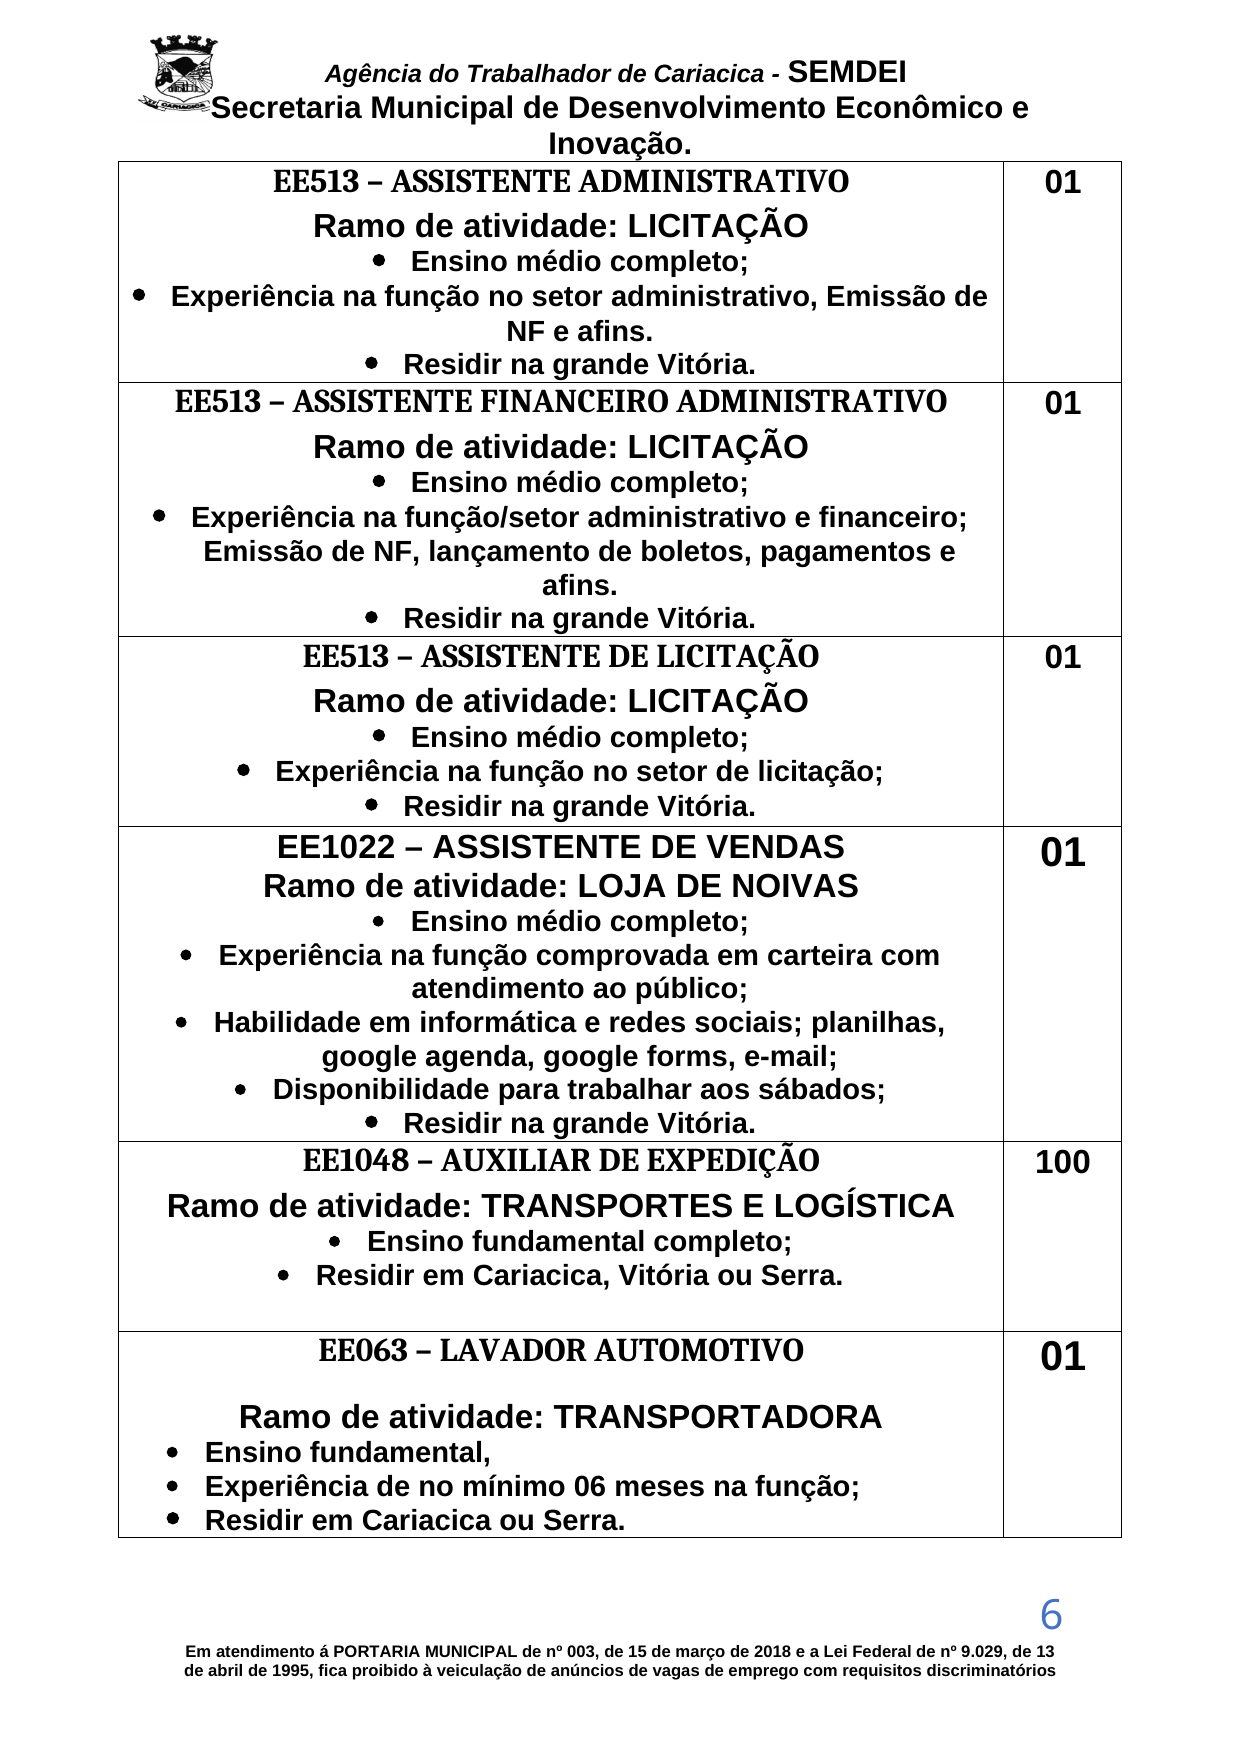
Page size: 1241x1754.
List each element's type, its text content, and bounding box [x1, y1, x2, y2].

table_cell EE513 – ASSISTENTE FINANCEIRO ADMINISTRATIVO Ramo de atividade: LICITAÇÃO Ensino médio completo; Experiência na função/setor administrativo e financeiro; Emissão de NF, lançamento de boletos, pagamentos e afins. Residir na grande Vitória. [119, 383, 1003, 636]
table_cell EE513 – ASSISTENTE DE LICITAÇÃO Ramo de atividade: LICITAÇÃO Ensino médio completo; Experiência na função no setor de licitação; Residir na grande Vitória. [119, 637, 1003, 826]
table_cell 01 [1004, 637, 1121, 826]
table_cell EE063 – LAVADOR AUTOMOTIVO Ramo de atividade: TRANSPORTADORA Ensino fundamental, Experiência de no mínimo 06 meses na função; Residir em Cariacica ou Serra. [119, 1332, 1003, 1537]
table_cell EE1022 – ASSISTENTE DE VENDAS Ramo de atividade: LOJA DE NOIVAS Ensino médio completo; Experiência na função comprovada em carteira com atendimento ao público; Habilidade em informática e redes sociais; planilhas, google agenda, google forms, e-mail; Disponibilidade para trabalhar aos sábados; Residir na grande Vitória. [119, 827, 1003, 1141]
table_cell EE1048 – AUXILIAR DE EXPEDIÇÃO Ramo de atividade: TRANSPORTES E LOGÍSTICA Ensino fundamental completo; Residir em Cariacica, Vitória ou Serra. [119, 1142, 1003, 1331]
table_cell 01 [1004, 827, 1121, 1141]
table_cell 01 [1004, 162, 1121, 382]
table_cell 01 [1004, 383, 1121, 636]
table_cell EE513 – ASSISTENTE ADMINISTRATIVO Ramo de atividade: LICITAÇÃO Ensino médio completo; Experiência na função no setor administrativo, Emissão de NF e afins. Residir na grande Vitória. [119, 162, 1003, 382]
picture [134, 31, 237, 123]
table_cell 100 [1004, 1142, 1121, 1331]
table_cell 01 [1004, 1332, 1121, 1537]
